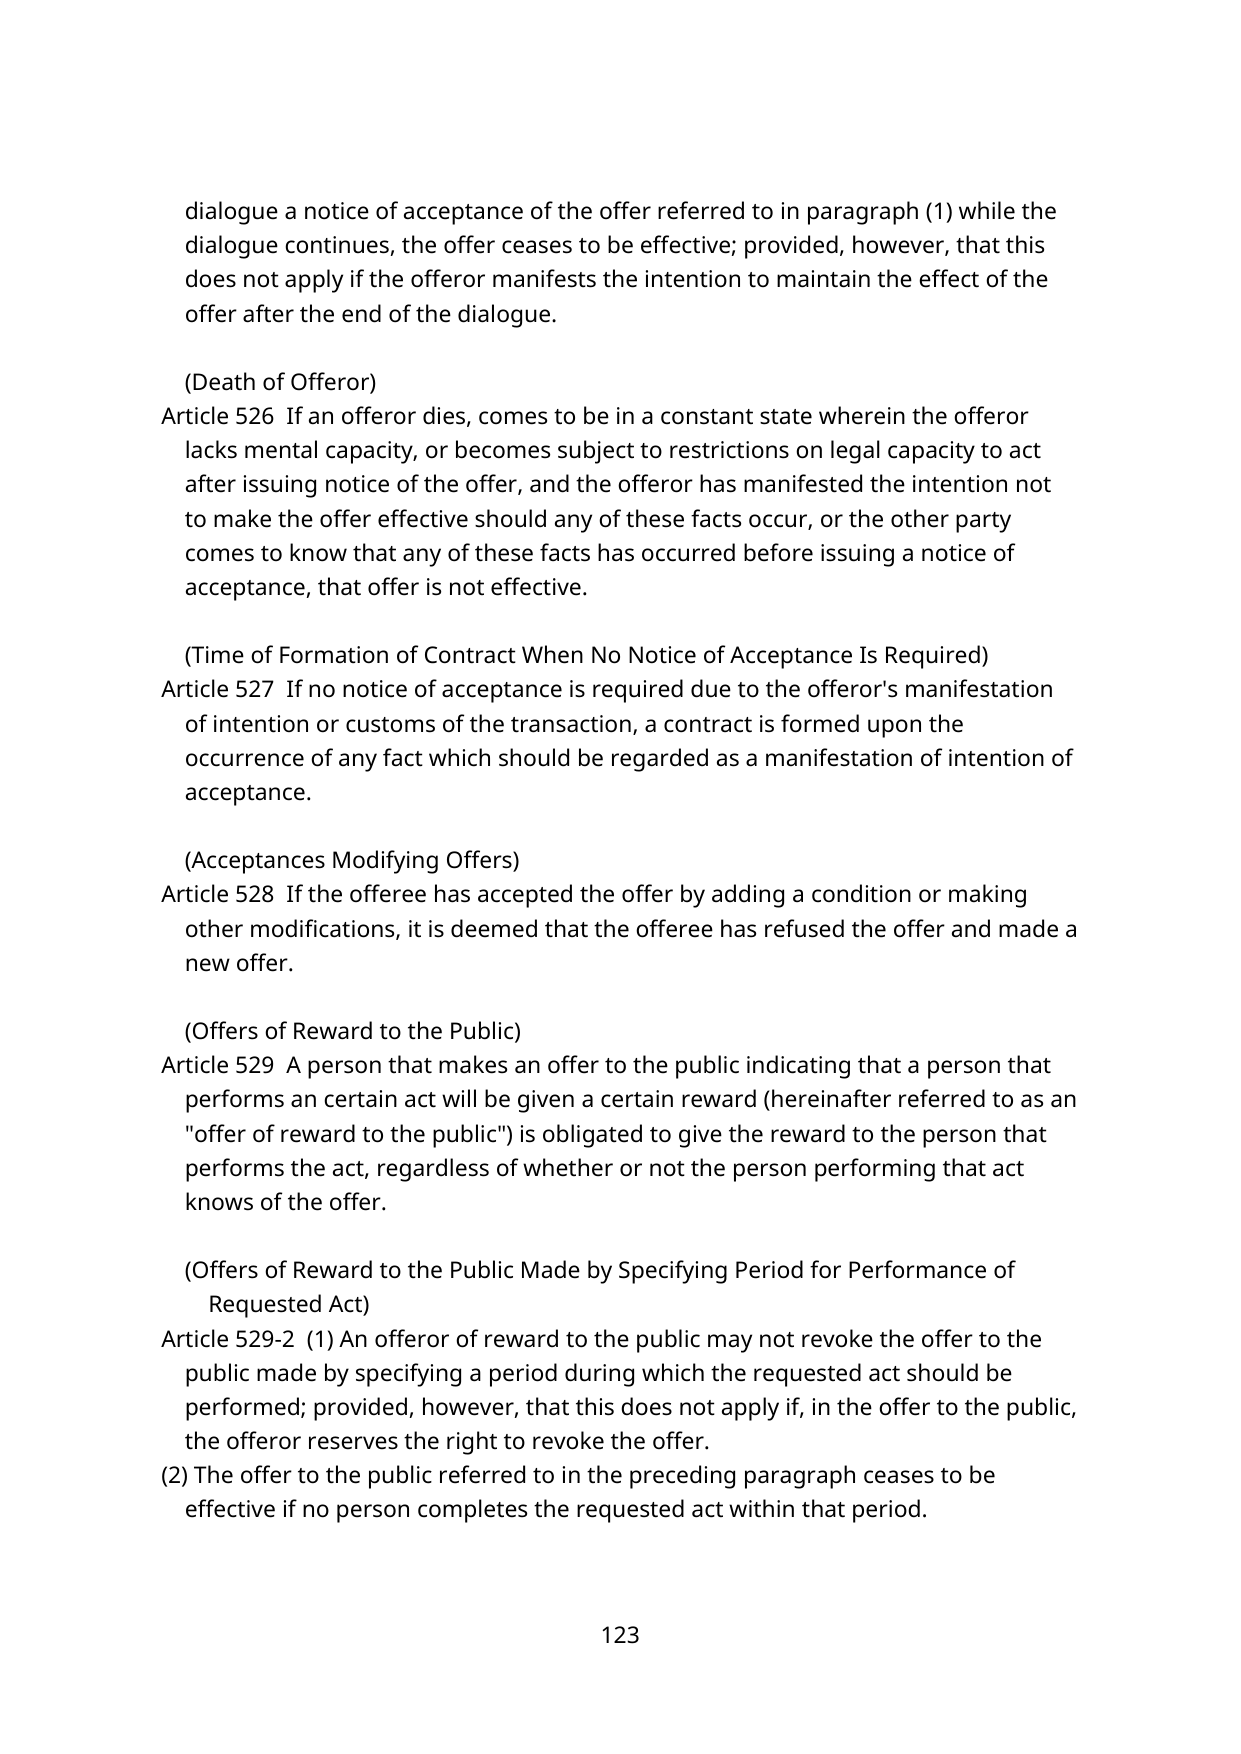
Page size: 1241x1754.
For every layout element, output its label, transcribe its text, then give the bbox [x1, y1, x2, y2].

text (Acceptances Modifying Offers) [184, 843, 1079, 877]
text Article 529 A person that makes an offer to the public indicating that a person that performs an certain act will be given a certain reward (hereinafter referred to as an "offer of reward to the public") is obligated to give the reward to the person that performs the act, regardless of whether or not the person performing that act knows of the offer. [161, 1048, 1079, 1219]
text (Offers of Reward to the Public) [184, 1014, 1079, 1048]
text Article 529-2 (1) An offeror of reward to the public may not revoke the offer to the public made by specifying a period during which the requested act should be performed; provided, however, that this does not apply if, in the offer to the public, the offeror reserves the right to revoke the offer. [161, 1321, 1079, 1458]
text Article 526 If an offeror dies, comes to be in a constant state wherein the offeror lacks mental capacity, or becomes subject to restrictions on legal capacity to act after issuing notice of the offer, and the offeror has manifested the intention not to make the offer effective should any of these facts occur, or the other party comes to know that any of these facts has occurred before issuing a notice of acceptance, that offer is not effective. [161, 399, 1079, 604]
text (Offers of Reward to the Public Made by Specifying Period for Performance of Requested Act) [184, 1253, 1079, 1321]
text Article 527 If no notice of acceptance is required due to the offeror's manifestation of intention or customs of the transaction, a contract is formed upon the occurrence of any fact which should be regarded as a manifestation of intention of acceptance. [161, 672, 1079, 809]
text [161, 194, 1079, 330]
text Article 528 If the offeree has accepted the offer by adding a condition or making other modifications, it is deemed that the offeree has refused the offer and made a new offer. [161, 877, 1079, 979]
text (Death of Offeror) [184, 364, 1079, 399]
text (Time of Formation of Contract When No Notice of Acceptance Is Required) [184, 638, 1079, 672]
text (2) The offer to the public referred to in the preceding paragraph ceases to be effective if no person completes the requested act within that period. [161, 1458, 1079, 1526]
